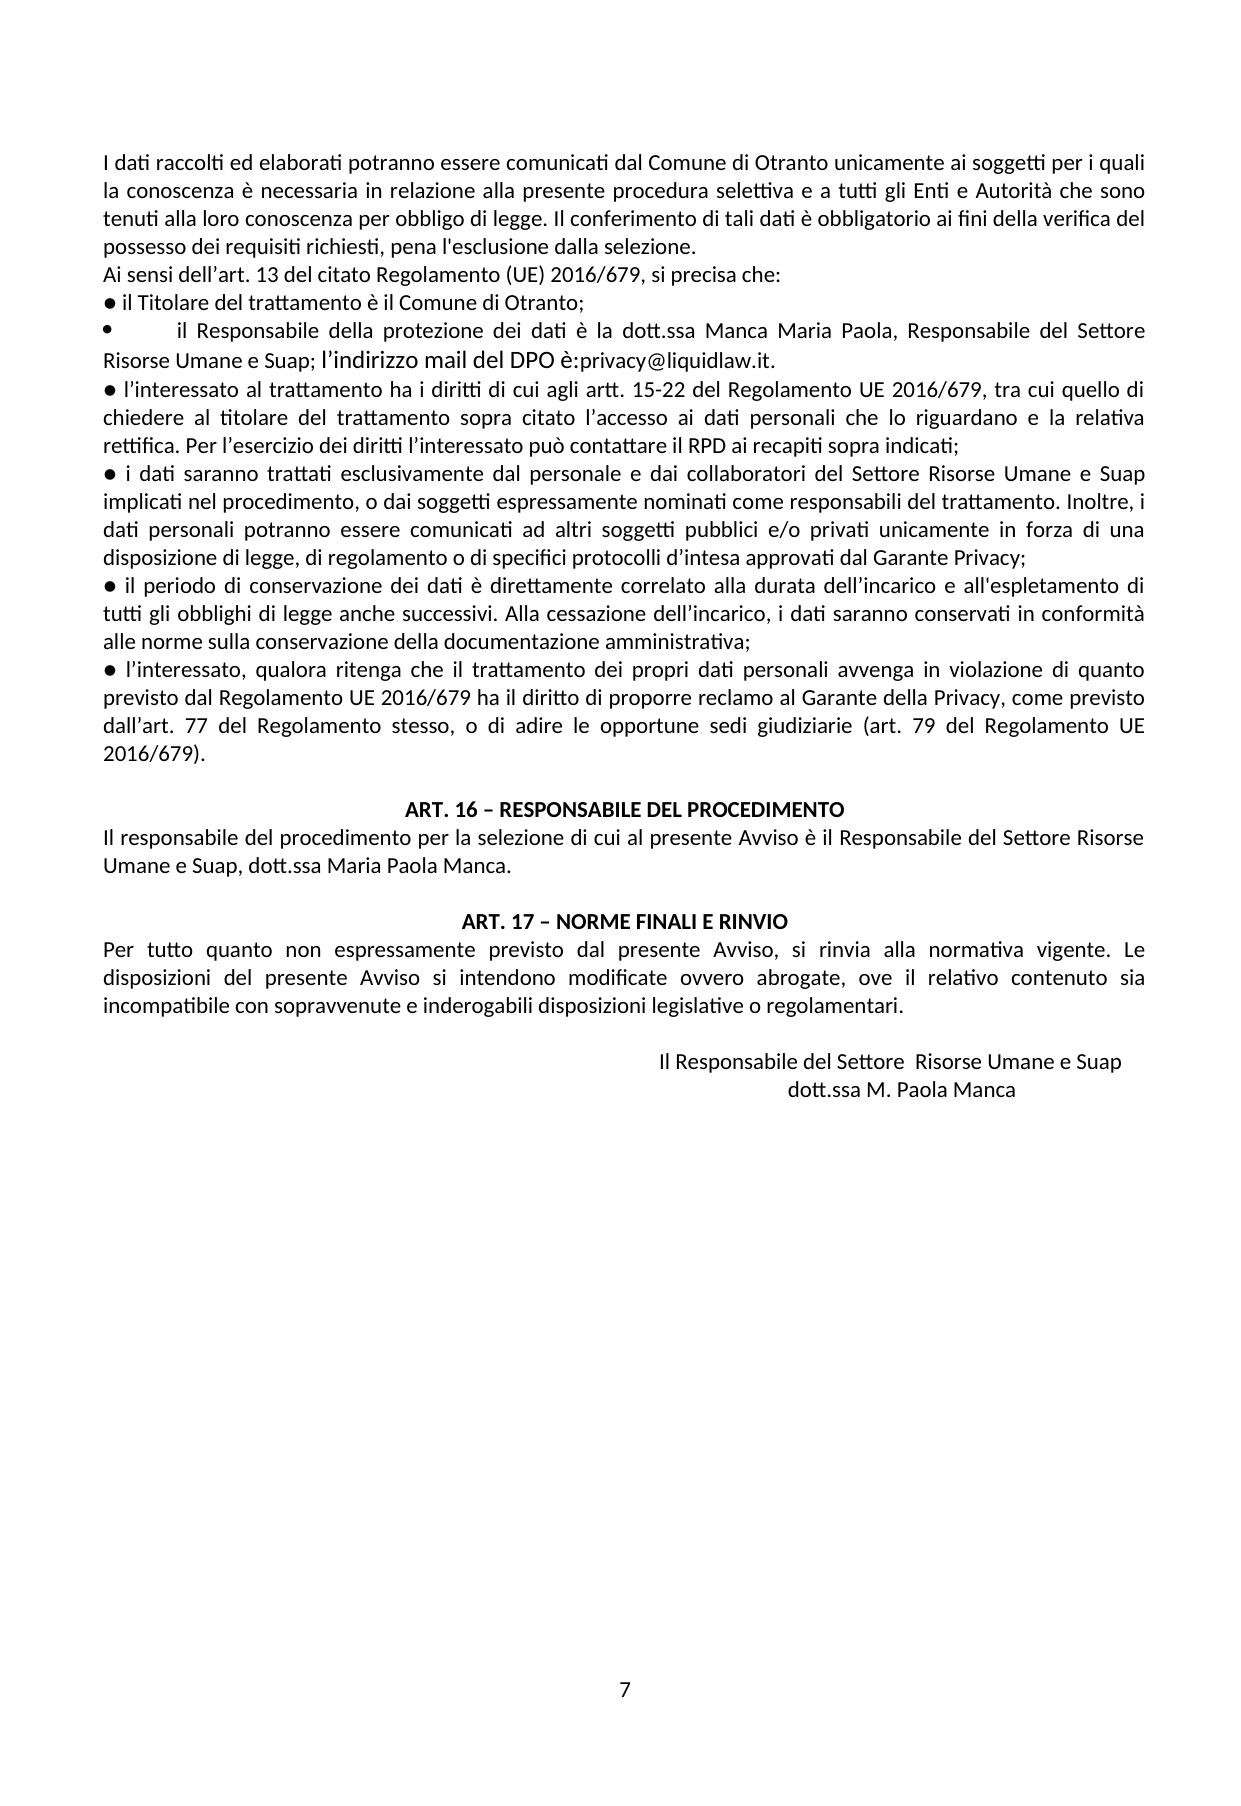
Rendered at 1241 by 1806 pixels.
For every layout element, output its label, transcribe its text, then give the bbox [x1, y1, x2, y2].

text Ai sensi dell’art. 13 del citato Regolamento (UE) 2016/679, si precisa che: [103, 260, 1147, 288]
text ART. 16 – RESPONSABILE DEL PROCEDIMENTO [103, 795, 1147, 823]
text ● il Titolare del trattamento è il Comune di Otranto; [103, 288, 1147, 316]
text Per tutto quanto non espressamente previsto dal presente Avviso, si rinvia alla normativa vigente. Le disposizioni del presente Avviso si intendono modificate ovvero abrogate, ove il relativo contenuto sia incompatibile con sopravvenute e inderogabili disposizioni legislative o regolamentari. [103, 935, 1147, 1019]
text I dati raccolti ed elaborati potranno essere comunicati dal Comune di Otranto unicamente ai soggetti per i quali la conoscenza è necessaria in relazione alla presente procedura selettiva e a tutti gli Enti e Autorità che sono tenuti alla loro conoscenza per obbligo di legge. Il conferimento di tali dati è obbligatorio ai fini della verifica del possesso dei requisiti richiesti, pena l'esclusione dalla selezione. [103, 148, 1147, 260]
list il Responsabile della protezione dei dati è la dott.ssa Manca Maria Paola, Responsabile del Settore Risorse Umane e Suap; l’indirizzo mail del DPO è:privacy@liquidlaw.it. [103, 316, 1147, 375]
text ● i dati saranno trattati esclusivamente dal personale e dai collaboratori del Settore Risorse Umane e Suap implicati nel procedimento, o dai soggetti espressamente nominati come responsabili del trattamento. Inoltre, i dati personali potranno essere comunicati ad altri soggetti pubblici e/o privati unicamente in forza di una disposizione di legge, di regolamento o di specifici protocolli d’intesa approvati dal Garante Privacy; [103, 459, 1147, 571]
text ● l’interessato, qualora ritenga che il trattamento dei propri dati personali avvenga in violazione di quanto previsto dal Regolamento UE 2016/679 ha il diritto di proporre reclamo al Garante della Privacy, come previsto dall’art. 77 del Regolamento stesso, o di adire le opportune sedi giudiziarie (art. 79 del Regolamento UE 2016/679). [103, 655, 1147, 767]
text ● l’interessato al trattamento ha i diritti di cui agli artt. 15-22 del Regolamento UE 2016/679, tra cui quello di chiedere al titolare del trattamento sopra citato l’accesso ai dati personali che lo riguardano e la relativa rettifica. Per l’esercizio dei diritti l’interessato può contattare il RPD ai recapiti sopra indicati; [103, 375, 1147, 459]
text Il responsabile del procedimento per la selezione di cui al presente Avviso è il Responsabile del Settore Risorse Umane e Suap, dott.ssa Maria Paola Manca. [103, 823, 1147, 879]
text ART. 17 – NORME FINALI E RINVIO [103, 907, 1147, 935]
text ● il periodo di conservazione dei dati è direttamente correlato alla durata dell’incarico e all'espletamento di tutti gli obblighi di legge anche successivi. Alla cessazione dell’incarico, i dati saranno conservati in conformità alle norme sulla conservazione della documentazione amministrativa; [103, 571, 1147, 655]
text dott.ssa M. Paola Manca [103, 1075, 1147, 1103]
text Il Responsabile del Settore Risorse Umane e Suap [103, 1047, 1147, 1075]
